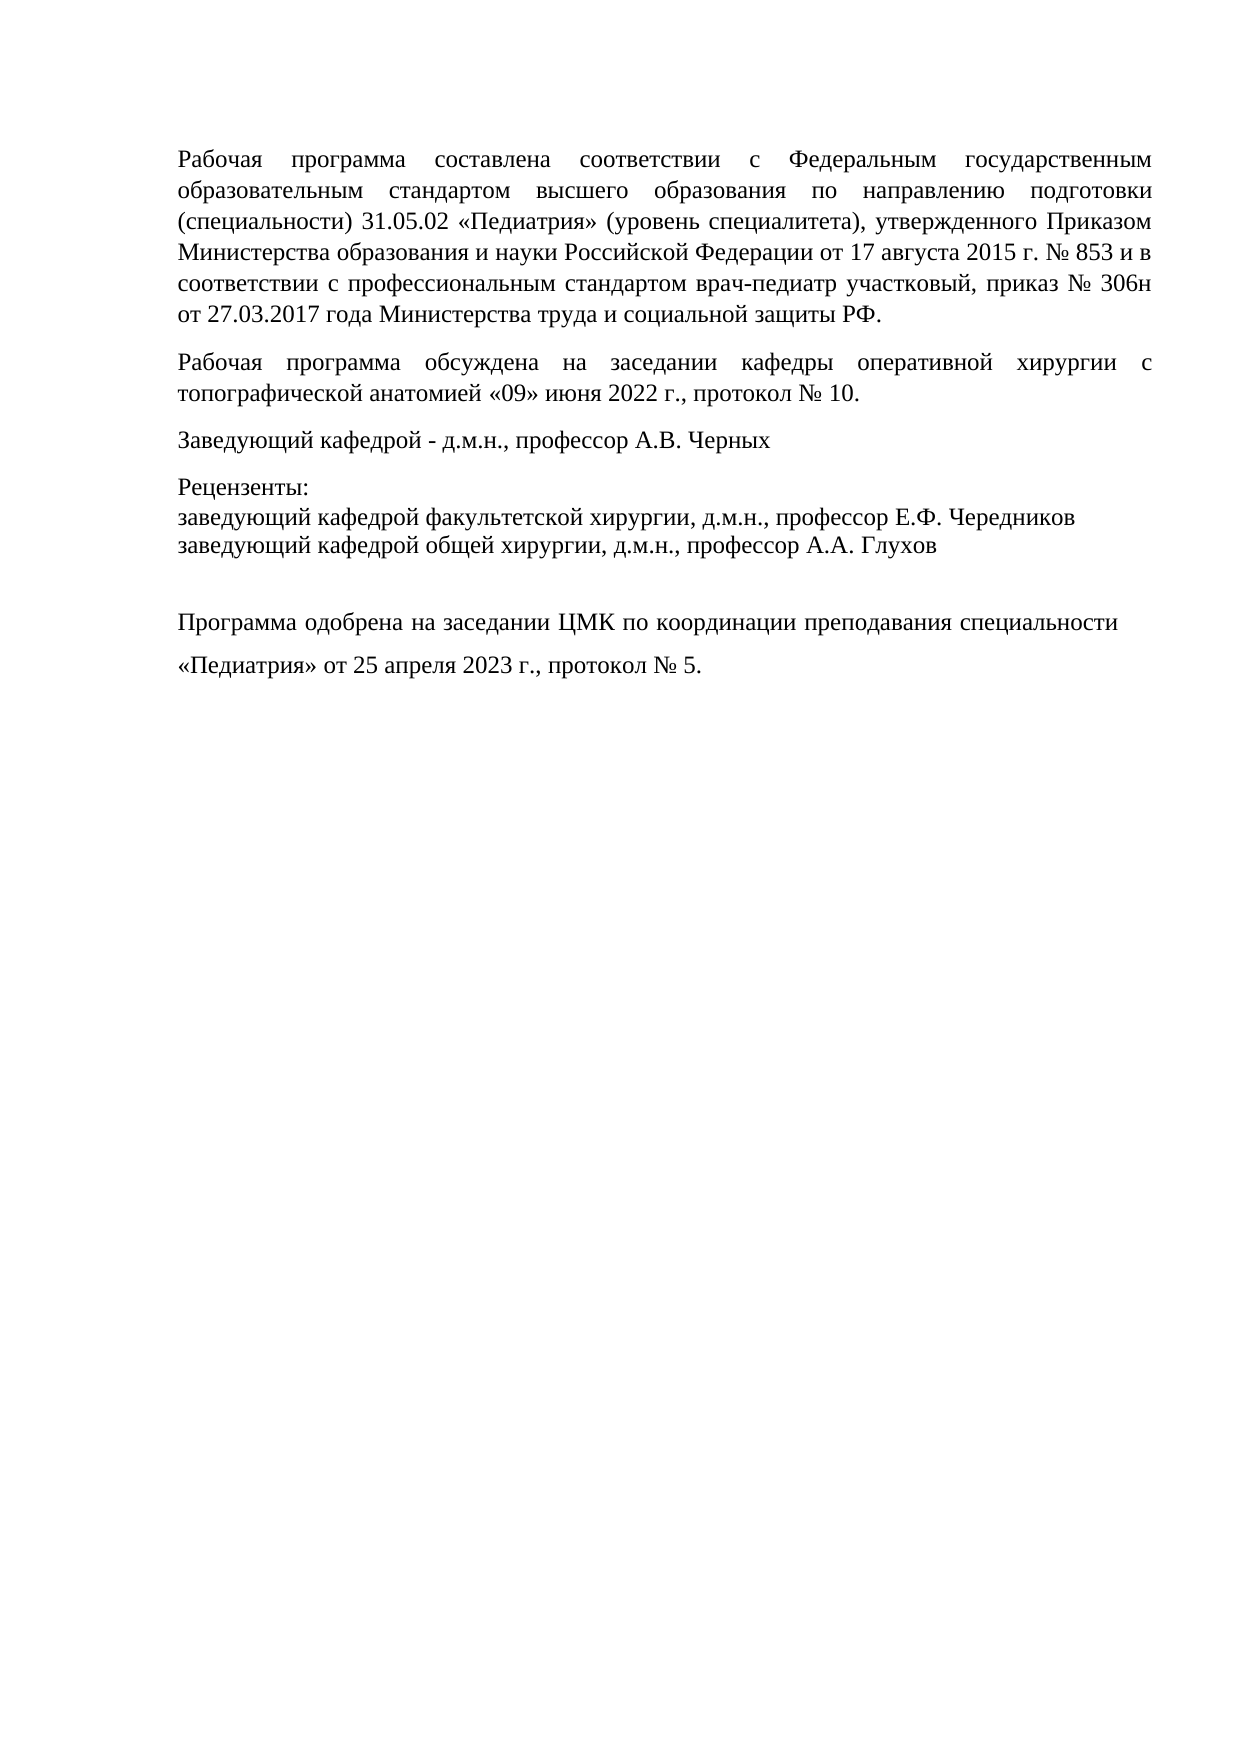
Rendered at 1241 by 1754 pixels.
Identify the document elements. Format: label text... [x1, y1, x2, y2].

text Программа одобрена на заседании ЦМК по координации преподавания специальности [177, 607, 1211, 636]
text Заведующий кафедрой - д.м.н., профессор А.В. Черных Рецензенты: [177, 410, 772, 505]
text Рабочая программа обсуждена на заседании кафедры оперативной хирургии с топографической анатомией «09» июня 2022 г., протокол № 10. [177, 347, 1152, 406]
text Рабочая программа составлена соответствии с Федеральным государственным образовательным стандартом высшего образования по направлению подготовки (специальности) 31.05.02 «Педиатрия» (уровень специалитета), утвержденного Приказом Министерства образования и науки Российской Федерации от 17 августа 2015 г. № 853 и в соответствии с профессиональным стандартом врач-педиатр участковый, приказ № 306н от 27.03.2017 года Министерства труда и социальной защиты РФ. [177, 144, 1152, 328]
text заведующий кафедрой факультетской хирургии, д.м.н., профессор Е.Ф. Чередников [177, 505, 1211, 530]
text «Педиатрия» от 25 апреля 2023 г., протокол № 5. [177, 650, 1211, 679]
text заведующий кафедрой общей хирургии, д.м.н., профессор А.А. Глухов [177, 530, 1211, 559]
